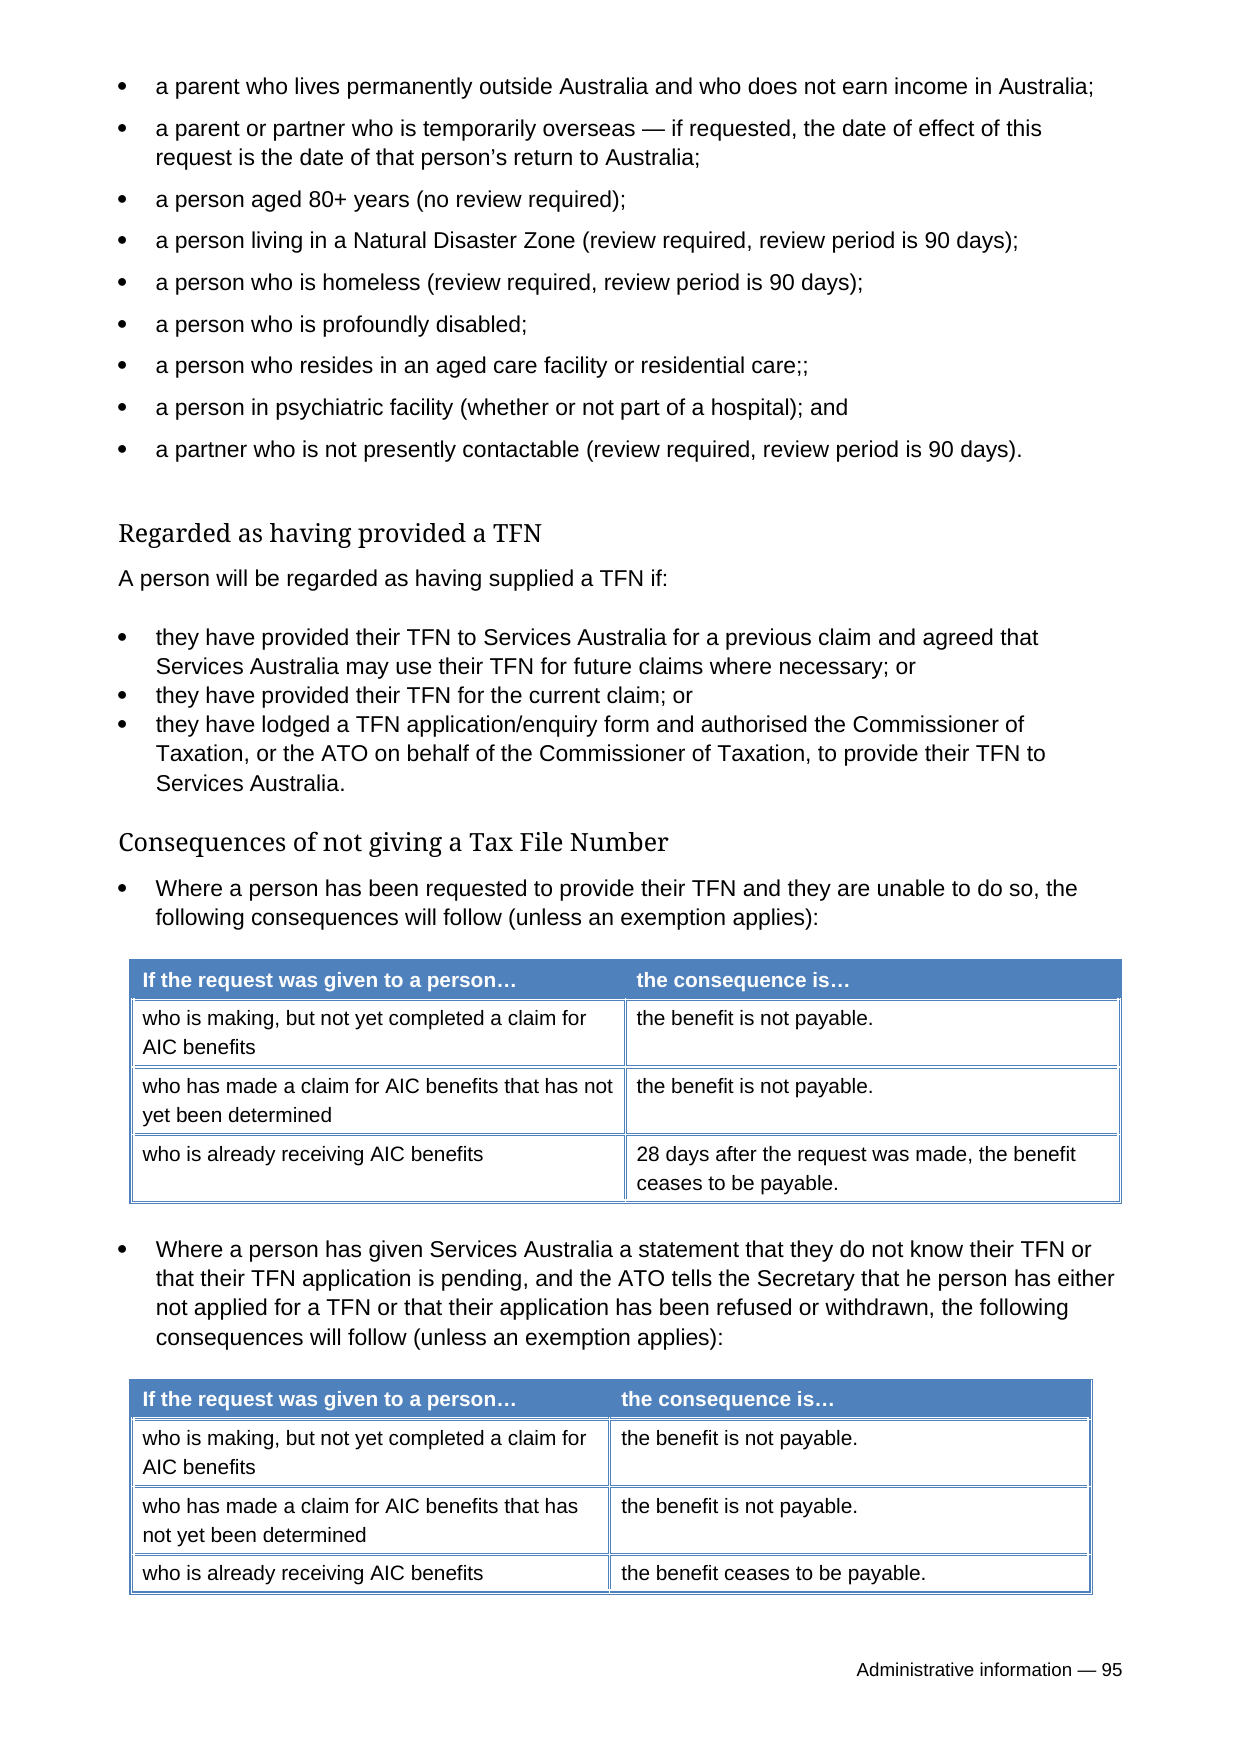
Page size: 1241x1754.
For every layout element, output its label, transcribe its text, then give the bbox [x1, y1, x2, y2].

list a partner who is not presently contactable (review required, review period is 90 days). [118, 433, 1122, 462]
table_cell who is making, but not yet completed a claim for AIC benefits [133, 998, 624, 1065]
subtitle Regarded as having provided a TFN [118, 516, 1122, 550]
list a person in psychiatric facility (whether or not part of a hospital); and [118, 391, 1122, 420]
text A person will be regarded as having supplied a TFN if: [118, 563, 1122, 592]
table_cell who is already receiving AIC benefits [131, 1553, 610, 1591]
list a person who is homeless (review required, review period is 90 days); [118, 266, 1122, 295]
table_cell who has made a claim for AIC benefits that has not yet been determined [131, 1485, 610, 1553]
list a person who resides in an aged care facility or residential care;; [118, 349, 1122, 378]
list a person who is profoundly disabled; [118, 308, 1122, 337]
table_cell 28 days after the request was made, the benefit ceases to be payable. [625, 1133, 1121, 1201]
table_cell the benefit ceases to be payable. [610, 1553, 1091, 1591]
table_header the consequence is… [610, 1382, 1089, 1417]
table_cell who is already receiving AIC benefits [131, 1133, 625, 1201]
table_cell the benefit is not payable. [611, 1418, 1090, 1485]
table_cell who has made a claim for AIC benefits that has not yet been determined [131, 1065, 625, 1133]
list they have provided their TFN for the current claim; or [118, 679, 1122, 708]
table_header If the request was given to a person… [133, 962, 625, 998]
table_header the consequence is… [625, 962, 1119, 998]
list a person living in a Natural Disaster Zone (review required, review period is 90 days); [118, 224, 1122, 253]
subtitle Consequences of not giving a Tax File Number [118, 825, 1122, 859]
list they have provided their TFN to Services Australia for a previous claim and agreed that Services Australia may use their TFN for future claims where necessary; or [118, 621, 1122, 679]
table_header If the request was given to a person… [131, 1380, 610, 1417]
table_cell who is making, but not yet completed a claim for AIC benefits [133, 1418, 608, 1485]
list a person aged 80+ years (no review required); [118, 183, 1122, 212]
list a parent who lives permanently outside Australia and who does not earn income in Australia; [118, 70, 1122, 99]
list they have lodged a TFN application/enquiry form and authorised the Commissioner of Taxation, or the ATO on behalf of the Commissioner of Taxation, to provide their TFN to Services Australia. [118, 708, 1122, 796]
list Where a person has been requested to provide their TFN and they are unable to do so, the following consequences will follow (unless an exemption applies): [118, 872, 1122, 930]
table_cell the benefit is not payable. [625, 1065, 1121, 1133]
list a parent or partner who is temporarily overseas — if requested, the date of effect of this request is the date of that person’s return to Australia; [118, 112, 1122, 170]
list Where a person has given Services Australia a statement that they do not know their TFN or that their TFN application is pending, and the ATO tells the Secretary that he person has either not applied for a TFN or that their application has been refused or withdrawn, the following consequences will follow (unless an exemption applies): [118, 1233, 1122, 1350]
table_cell the benefit is not payable. [610, 1485, 1091, 1553]
table_cell the benefit is not payable. [627, 998, 1119, 1065]
